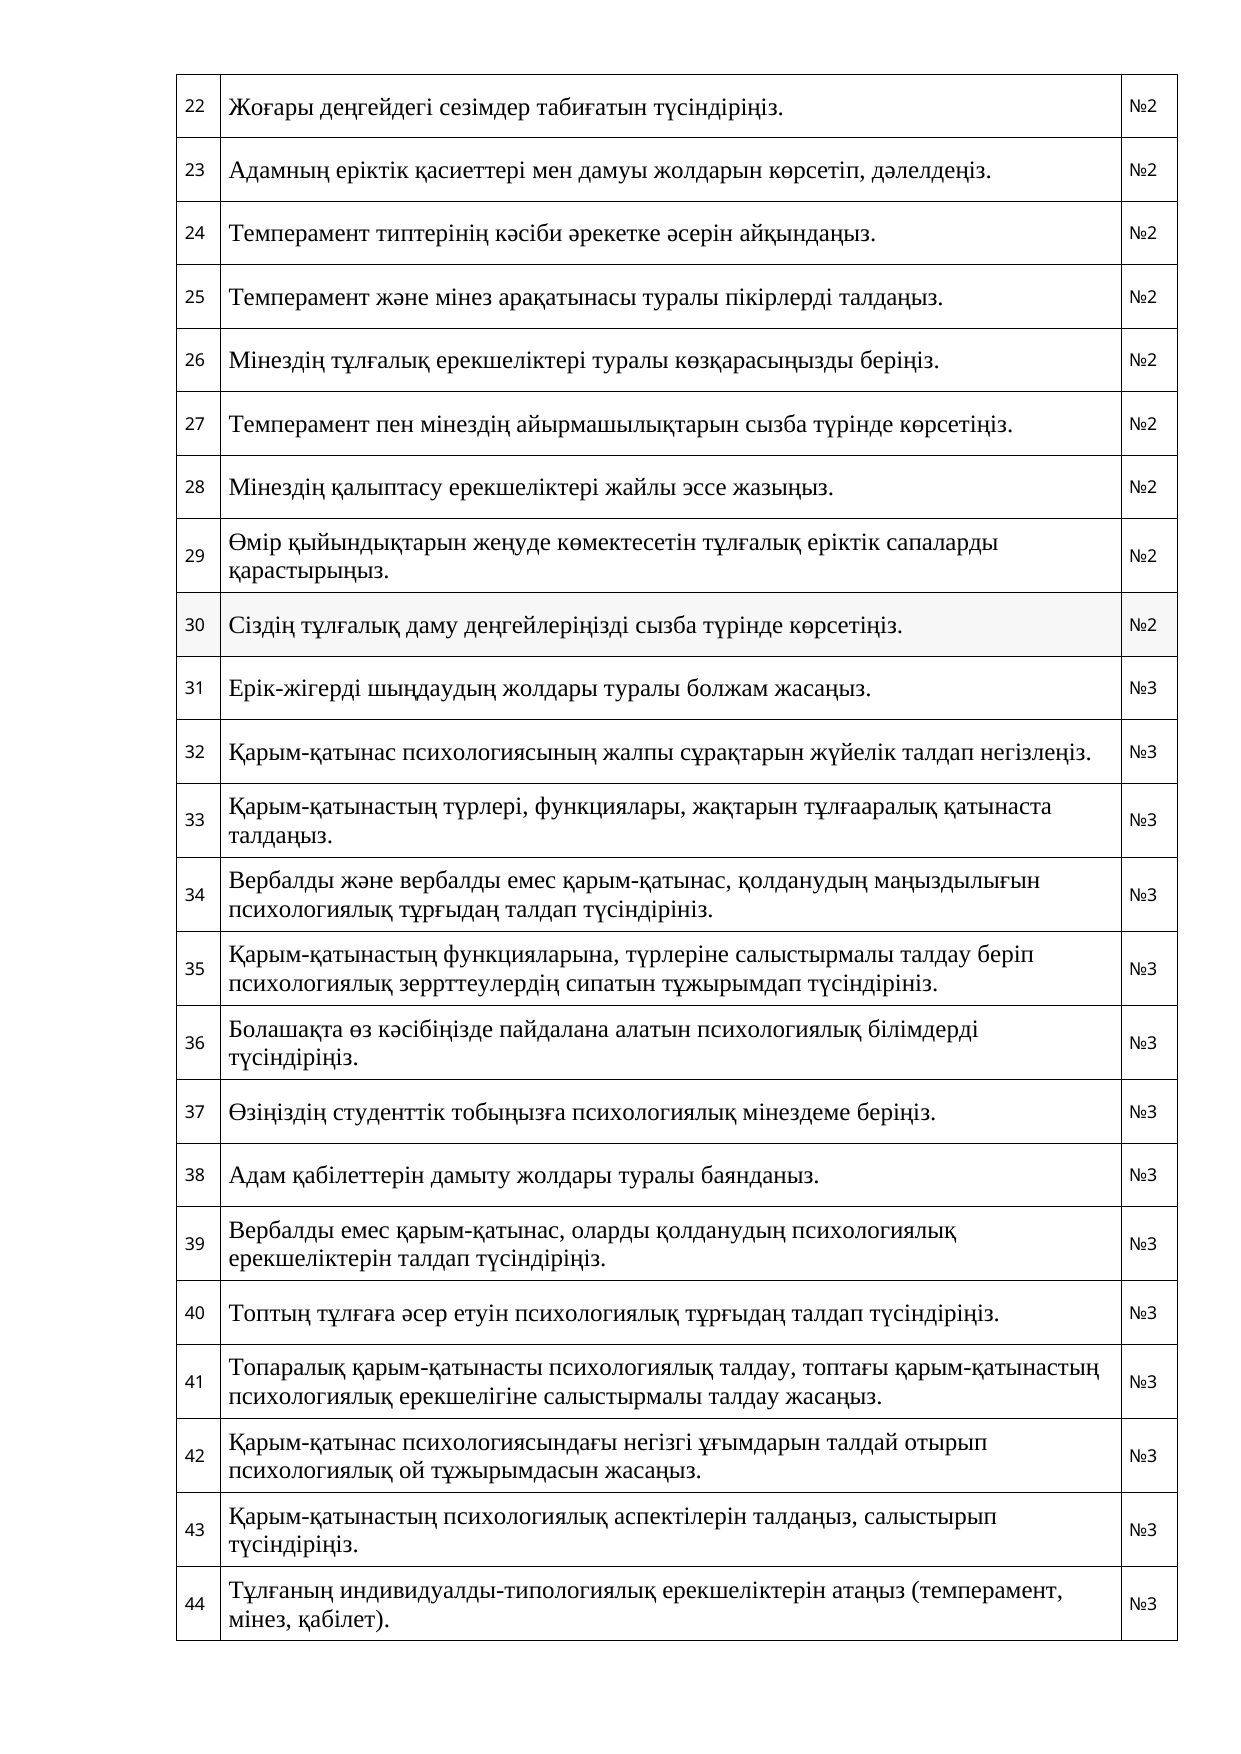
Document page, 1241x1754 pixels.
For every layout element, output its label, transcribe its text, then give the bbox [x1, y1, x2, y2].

table_cell №3 [1122, 1144, 1177, 1206]
table_cell 39 [177, 1207, 220, 1280]
table_cell №3 [1122, 1419, 1177, 1492]
table_cell 37 [177, 1080, 220, 1142]
table_cell 44 [177, 1567, 220, 1640]
table_cell №2 [1122, 75, 1177, 137]
table_cell Қарым-қатынастың психологиялық аспектілерін талдаңыз, салыстырып түсіндіріңіз. [221, 1493, 1121, 1566]
table_cell №3 [1122, 784, 1177, 857]
table_cell 31 [177, 657, 220, 719]
table_cell 41 [177, 1345, 220, 1418]
table_cell 40 [177, 1281, 220, 1343]
table_cell №2 [1122, 456, 1177, 518]
table_cell Өзіңіздің студенттік тобыңызға психологиялық мінездеме беріңіз. [221, 1080, 1121, 1142]
table_cell Вербалды емес қарым-қатынас, оларды қолданудың психологиялық ерекшеліктерін талдап түсіндіріңіз. [221, 1207, 1121, 1280]
table_cell 28 [177, 456, 220, 518]
table_cell 23 [177, 138, 220, 201]
table_cell 24 [177, 202, 220, 264]
table_cell №2 [1122, 329, 1177, 391]
table_cell 33 [177, 784, 220, 857]
table_cell Жоғары деңгейдегі сезімдер табиғатын түсіндіріңіз. [221, 75, 1121, 137]
table_cell №3 [1122, 1207, 1177, 1280]
table_cell 29 [177, 519, 220, 592]
table_cell 22 [177, 75, 220, 137]
table_cell Темперамент пен мінездің айырмашылықтарын сызба түрінде көрсетіңіз. [221, 392, 1121, 454]
table_cell Адамның еріктік қасиеттері мен дамуы жолдарын көрсетіп, дәлелдеңіз. [221, 138, 1121, 201]
table_cell Мінездің тұлғалық ерекшеліктері туралы көзқарасыңызды беріңіз. [221, 329, 1121, 391]
table_cell 34 [177, 858, 220, 931]
table_cell Ерік-жігерді шыңдаудың жолдары туралы болжам жасаңыз. [221, 657, 1121, 719]
table_cell Темперамент типтерінің кәсіби әрекетке әсерін айқындаңыз. [221, 202, 1121, 264]
table_cell 43 [177, 1493, 220, 1566]
table_cell Топтың тұлғаға әсер етуін психологиялық тұрғыдаң талдап түсіндіріңіз. [221, 1281, 1121, 1343]
table_cell Өмір қыйындықтарын жеңуде көмектесетін тұлғалық еріктік сапаларды қарастырыңыз. [221, 519, 1121, 592]
table_cell №2 [1122, 519, 1177, 592]
table_cell Тұлғаның индивидуалды-типологиялық ерекшеліктерін атаңыз (темперамент, мінез, қабілет). [221, 1567, 1121, 1640]
table_cell 25 [177, 265, 220, 328]
table_cell Болашақта өз кәсібіңізде пайдалана алатын психологиялық білімдерді түсіндіріңіз. [221, 1006, 1121, 1079]
table_cell №2 [1122, 202, 1177, 264]
table_cell 38 [177, 1144, 220, 1206]
table_cell 27 [177, 392, 220, 454]
table_cell Қарым-қатынастың түрлері, функциялары, жақтарын тұлғааралық қатынаста талдаңыз. [221, 784, 1121, 857]
table_cell №2 [1122, 265, 1177, 328]
table_cell 36 [177, 1006, 220, 1079]
table_cell 30 [177, 593, 220, 656]
table_cell №3 [1122, 1345, 1177, 1418]
table_cell №3 [1122, 657, 1177, 719]
table_cell №3 [1122, 1006, 1177, 1079]
table_cell 26 [177, 329, 220, 391]
table_cell Қарым-қатынас психологиясындағы негізгі ұғымдарын талдай отырып психологиялық ой тұжырымдасын жасаңыз. [221, 1419, 1121, 1492]
table_cell Топаралық қарым-қатынасты психологиялық талдау, топтағы қарым-қатынастың психологиялық ерекшелігіне салыстырмалы талдау жасаңыз. [221, 1345, 1121, 1418]
table_cell №2 [1122, 392, 1177, 454]
table_cell Мінездің қалыптасу ерекшеліктері жайлы эссе жазыңыз. [221, 456, 1121, 518]
table_cell Вербалды және вербалды емес қарым-қатынас, қолданудың маңыздылығын психологиялық тұрғыдаң талдап түсіндірініз. [221, 858, 1121, 931]
table_cell №2 [1122, 138, 1177, 201]
table_cell №3 [1122, 720, 1177, 782]
table_cell 32 [177, 720, 220, 782]
table_cell Сіздің тұлғалық даму деңгейлеріңізді сызба түрінде көрсетіңіз. [221, 593, 1121, 656]
table_cell №2 [1122, 593, 1177, 656]
table_cell Қарым-қатынас психологиясының жалпы сұрақтарын жүйелік талдап негізлеңіз. [221, 720, 1121, 782]
table_cell №3 [1122, 1567, 1177, 1640]
table_cell №3 [1122, 1080, 1177, 1142]
table_cell Адам қабілеттерін дамыту жолдары туралы баянданыз. [221, 1144, 1121, 1206]
table_cell №3 [1122, 1493, 1177, 1566]
table_cell №3 [1122, 1281, 1177, 1343]
table_cell 42 [177, 1419, 220, 1492]
table_cell №3 [1122, 858, 1177, 931]
table_cell Қарым-қатынастың функцияларына, түрлеріне салыстырмалы талдау беріп психологиялық зеррттеулердің сипатын тұжырымдап түсіндірініз. [221, 932, 1121, 1005]
table_cell №3 [1122, 932, 1177, 1005]
table_cell Темперамент және мінез арақатынасы туралы пікірлерді талдаңыз. [221, 265, 1121, 328]
table_cell 35 [177, 932, 220, 1005]
